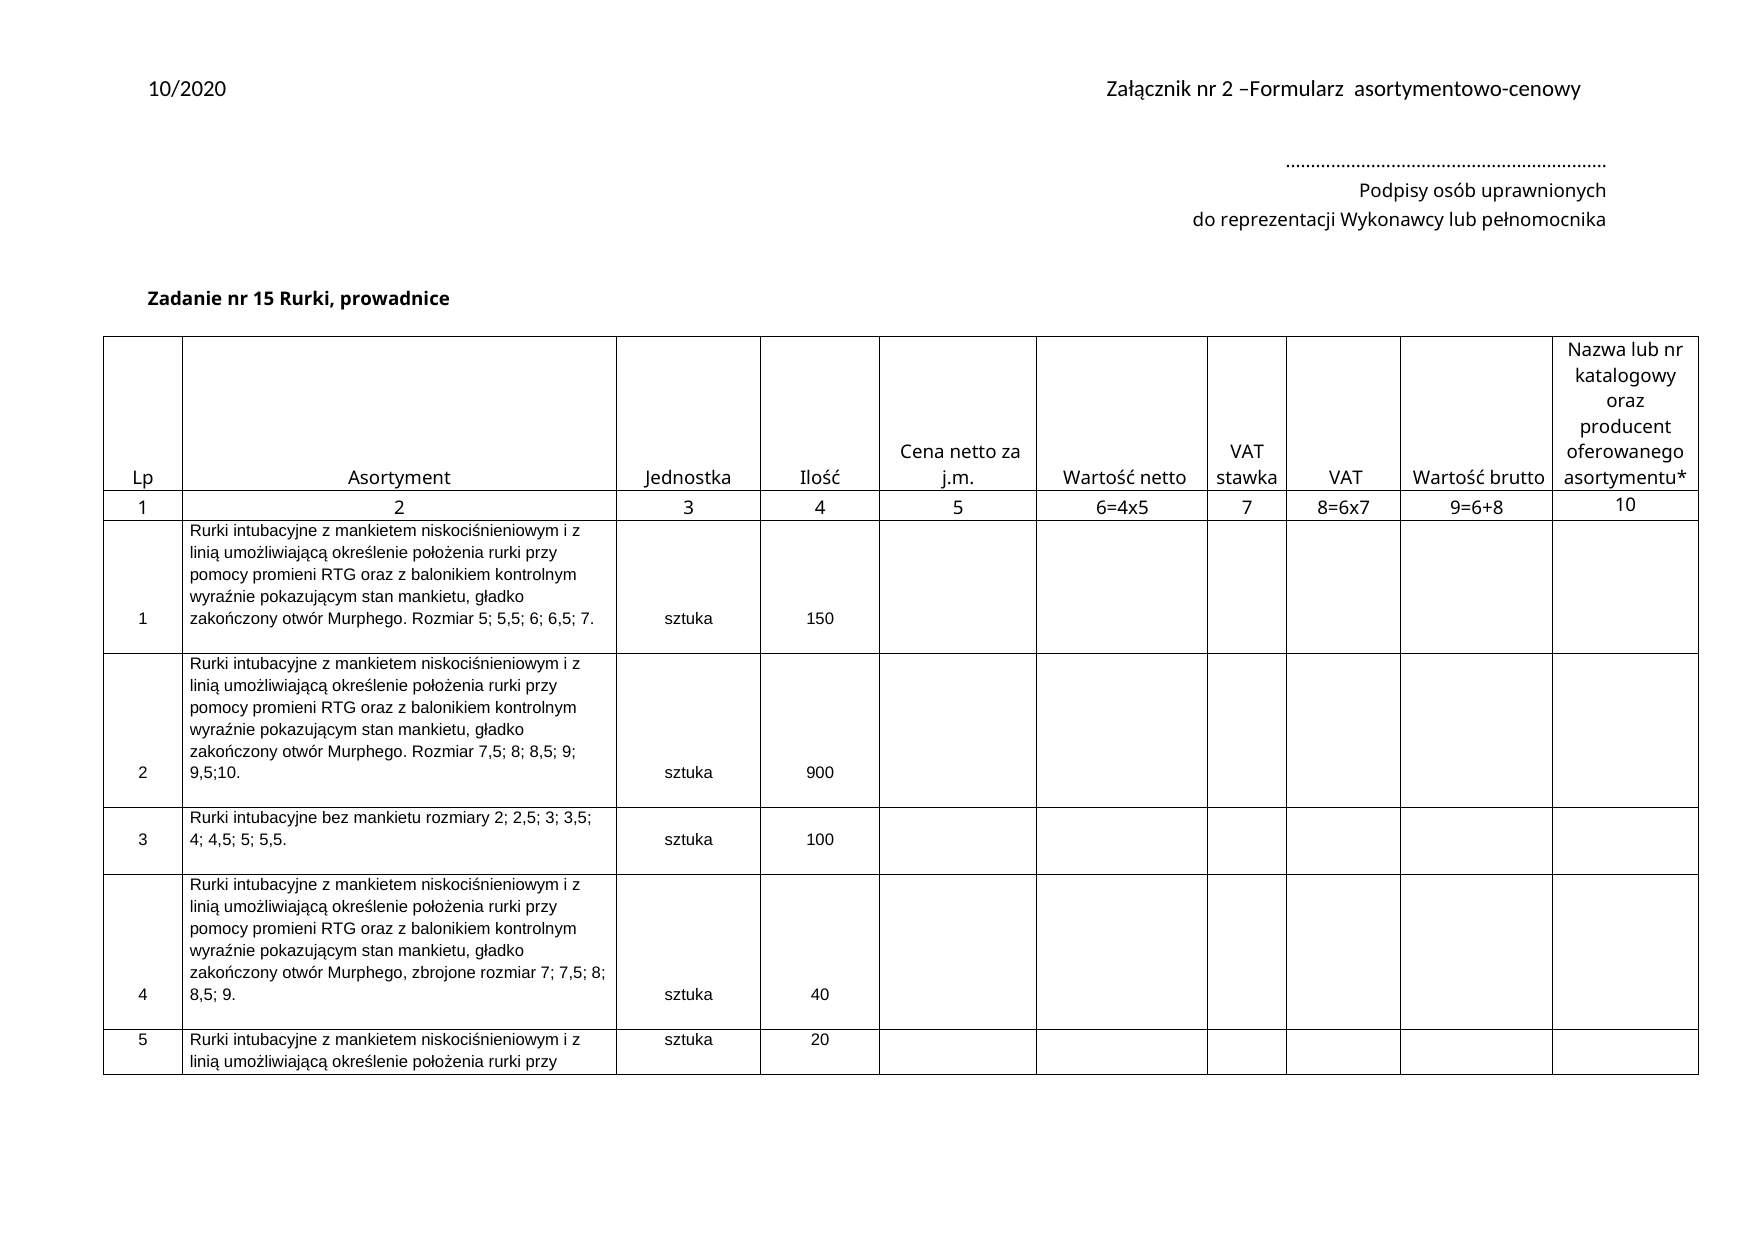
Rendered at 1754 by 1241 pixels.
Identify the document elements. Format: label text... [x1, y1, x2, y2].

table_header VAT stawka [1208, 337, 1286, 490]
text Podpisy osób uprawnionych [811, 177, 1606, 202]
table_cell [1037, 1030, 1207, 1074]
table_cell 5 [880, 491, 1036, 519]
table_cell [183, 1030, 616, 1074]
table_cell 2 [183, 491, 616, 519]
table_cell [1037, 654, 1207, 807]
table_cell [1037, 808, 1207, 874]
table_cell 2 [104, 654, 182, 807]
text do reprezentacji Wykonawcy lub pełnomocnika [784, 206, 1606, 232]
table_cell [880, 521, 1036, 652]
table_cell 10 [1553, 491, 1698, 519]
table_cell [1287, 808, 1400, 874]
table_cell 8=6x7 [1287, 491, 1400, 519]
table_cell 7 [1208, 491, 1286, 519]
table_cell 3 [617, 491, 760, 519]
table_cell [1553, 654, 1698, 807]
table_cell [1553, 521, 1698, 652]
table_cell [1208, 875, 1286, 1029]
table_cell [1208, 1030, 1286, 1074]
table_cell 4 [761, 491, 879, 519]
text ................................................................ [738, 148, 1606, 173]
table_cell sztuka [617, 1030, 760, 1074]
table_cell [1287, 654, 1400, 807]
table_cell [1401, 1030, 1552, 1074]
table_cell 150 [761, 521, 879, 652]
table_cell [1208, 808, 1286, 874]
table_cell [1208, 654, 1286, 807]
table_cell Rurki intubacyjne z mankietem niskociśnieniowym i z linią umożliwiającą określenie położenia rurki przy pomocy promieni RTG oraz z balonikiem kontrolnym wyraźnie pokazującym stan mankietu, gładko zakończony otwór Murphego. Rozmiar 7,5; 8; 8,5; 9; 9,5;10. [183, 654, 616, 807]
table_header Cena netto za j.m. [880, 337, 1036, 490]
table_cell sztuka [617, 521, 760, 652]
table_cell 900 [761, 654, 879, 807]
table_header Lp [104, 337, 182, 490]
table_cell [1401, 521, 1552, 652]
table_cell [1553, 808, 1698, 874]
table_cell [1401, 654, 1552, 807]
table_cell 1 [104, 491, 182, 519]
table_cell [880, 875, 1036, 1029]
table_cell [1208, 521, 1286, 652]
table_cell sztuka [617, 654, 760, 807]
table_header Ilość [761, 337, 879, 490]
table_header Nazwa lub nr katalogowy oraz producent oferowanego asortymentu* [1553, 337, 1698, 490]
table_cell [1037, 875, 1207, 1029]
table_cell Rurki intubacyjne z mankietem niskociśnieniowym i z linią umożliwiającą określenie położenia rurki przy pomocy promieni RTG oraz z balonikiem kontrolnym wyraźnie pokazującym stan mankietu, gładko zakończony otwór Murphego, zbrojone rozmiar 7; 7,5; 8; 8,5; 9. [183, 875, 616, 1029]
table_cell 6=4x5 [1037, 491, 1207, 519]
table_header Wartość brutto [1401, 337, 1552, 490]
table_header Jednostka [617, 337, 760, 490]
table_header VAT [1287, 337, 1400, 490]
table_header Asortyment [183, 337, 616, 490]
table_cell [1037, 521, 1207, 652]
table_cell 9=6+8 [1401, 491, 1552, 519]
table_cell 5 [104, 1030, 182, 1074]
table_cell [880, 808, 1036, 874]
table_cell [1553, 1030, 1698, 1074]
table_cell [1401, 808, 1552, 874]
table_cell [880, 654, 1036, 807]
table_cell 40 [761, 875, 879, 1029]
text Zadanie nr 15 Rurki, prowadnice [148, 286, 1606, 311]
table_cell [1287, 521, 1400, 652]
table_cell [1401, 875, 1552, 1029]
table_cell [1287, 875, 1400, 1029]
table_cell Rurki intubacyjne z mankietem niskociśnieniowym i z linią umożliwiającą określenie położenia rurki przy pomocy promieni RTG oraz z balonikiem kontrolnym wyraźnie pokazującym stan mankietu, gładko zakończony otwór Murphego. Rozmiar 5; 5,5; 6; 6,5; 7. [183, 521, 616, 652]
table_cell 100 [761, 808, 879, 874]
table_cell sztuka [617, 875, 760, 1029]
table_cell [880, 1030, 1036, 1074]
table_cell 20 [761, 1030, 879, 1074]
table_cell 3 [104, 808, 182, 874]
table_cell [1287, 1030, 1400, 1074]
table_cell sztuka [617, 808, 760, 874]
table_cell Rurki intubacyjne bez mankietu rozmiary 2; 2,5; 3; 3,5; 4; 4,5; 5; 5,5. [183, 808, 616, 874]
table_cell 4 [104, 875, 182, 1029]
table_cell [1553, 875, 1698, 1029]
table_header Wartość netto [1037, 337, 1207, 490]
table_cell 1 [104, 521, 182, 652]
